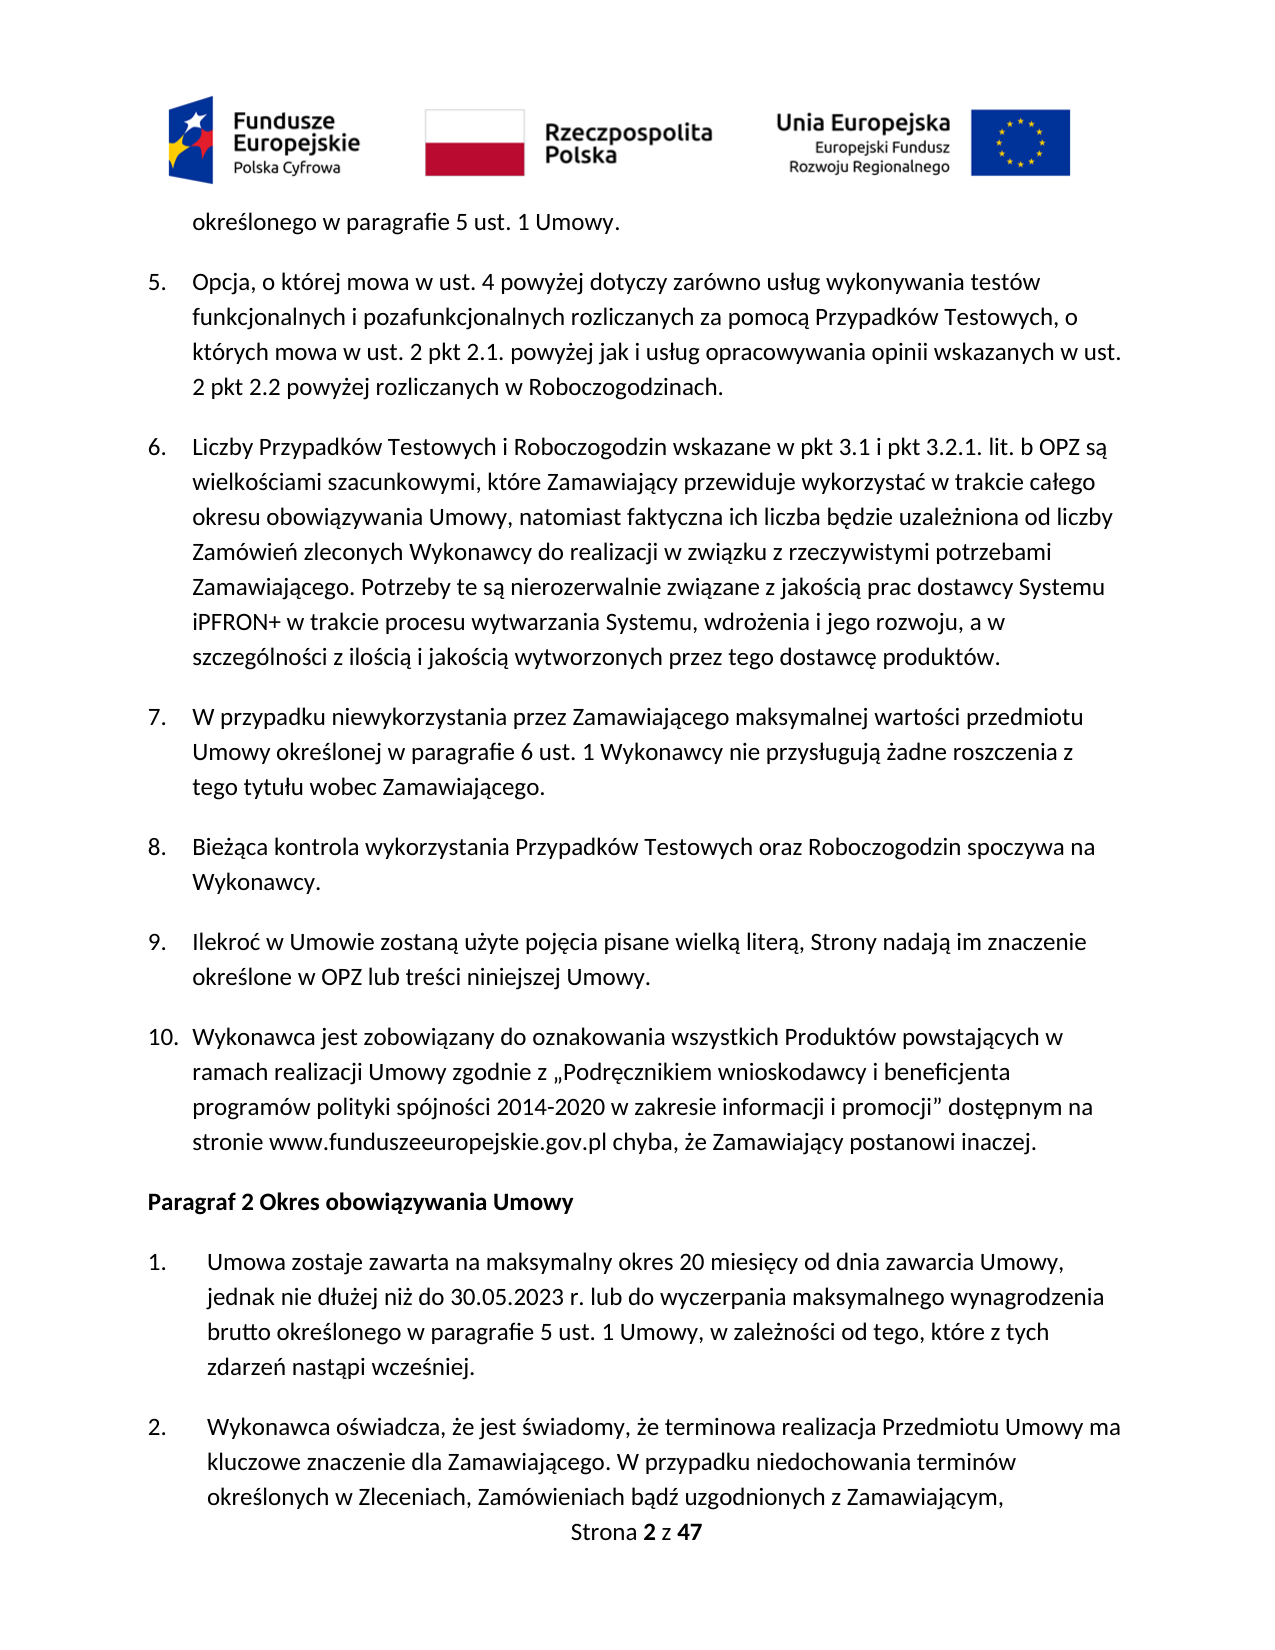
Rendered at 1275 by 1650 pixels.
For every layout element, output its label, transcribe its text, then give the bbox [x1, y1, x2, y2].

list Opcja, o której mowa w ust. 4 powyżej dotyczy zarówno usług wykonywania testów funkcjonalnych i pozafunkcjonalnych rozliczanych za pomocą Przypadków Testowych, o których mowa w ust. 2 pkt 2.1. powyżej jak i usług opracowywania opinii wskazanych w ust. 2 pkt 2.2 powyżej rozliczanych w Roboczogodzinach. [148, 266, 1123, 402]
list Bieżąca kontrola wykorzystania Przypadków Testowych oraz Roboczogodzin spoczywa na Wykonawcy. [148, 831, 1123, 897]
list Wykonawca jest zobowiązany do oznakowania wszystkich Produktów powstających w ramach realizacji Umowy zgodnie z „Podręcznikiem wnioskodawcy i beneficjenta programów polityki spójności 2014-2020 w zakresie informacji i promocji” dostępnym na stronie www.funduszeeuropejskie.gov.pl chyba, że Zamawiający postanowi inaczej. [148, 1021, 1123, 1157]
subtitle Paragraf 2 Okres obowiązywania Umowy [148, 1186, 1125, 1217]
list Ilekroć w Umowie zostaną użyte pojęcia pisane wielką literą, Strony nadają im znaczenie określone w OPZ lub treści niniejszej Umowy. [148, 926, 1123, 992]
list W przypadku niewykorzystania przez Zamawiającego maksymalnej wartości przedmiotu Umowy określonej w paragrafie 6 ust. 1 Wykonawcy nie przysługują żadne roszczenia z tego tytułu wobec Zamawiającego. [148, 701, 1123, 802]
picture [147, 75, 1092, 206]
list Liczby Przypadków Testowych i Roboczogodzin wskazane w pkt 3.1 i pkt 3.2.1. lit. b OPZ są wielkościami szacunkowymi, które Zamawiający przewiduje wykorzystać w trakcie całego okresu obowiązywania Umowy, natomiast faktyczna ich liczba będzie uzależniona od liczby Zamówień zleconych Wykonawcy do realizacji w związku z rzeczywistymi potrzebami Zamawiającego. Potrzeby te są nierozerwalnie związane z jakością prac dostawcy Systemu iPFRON+ w trakcie procesu wytwarzania Systemu, wdrożenia i jego rozwoju, a w szczególności z ilością i jakością wytworzonych przez tego dostawcę produktów. [148, 431, 1123, 672]
list Umowa zostaje zawarta na maksymalny okres 20 miesięcy od dnia zawarcia Umowy, jednak nie dłużej niż do 30.05.2023 r. lub do wyczerpania maksymalnego wynagrodzenia brutto określonego w paragrafie 5 ust. 1 Umowy, w zależności od tego, które z tych zdarzeń nastąpi wcześniej. [148, 1246, 1125, 1382]
